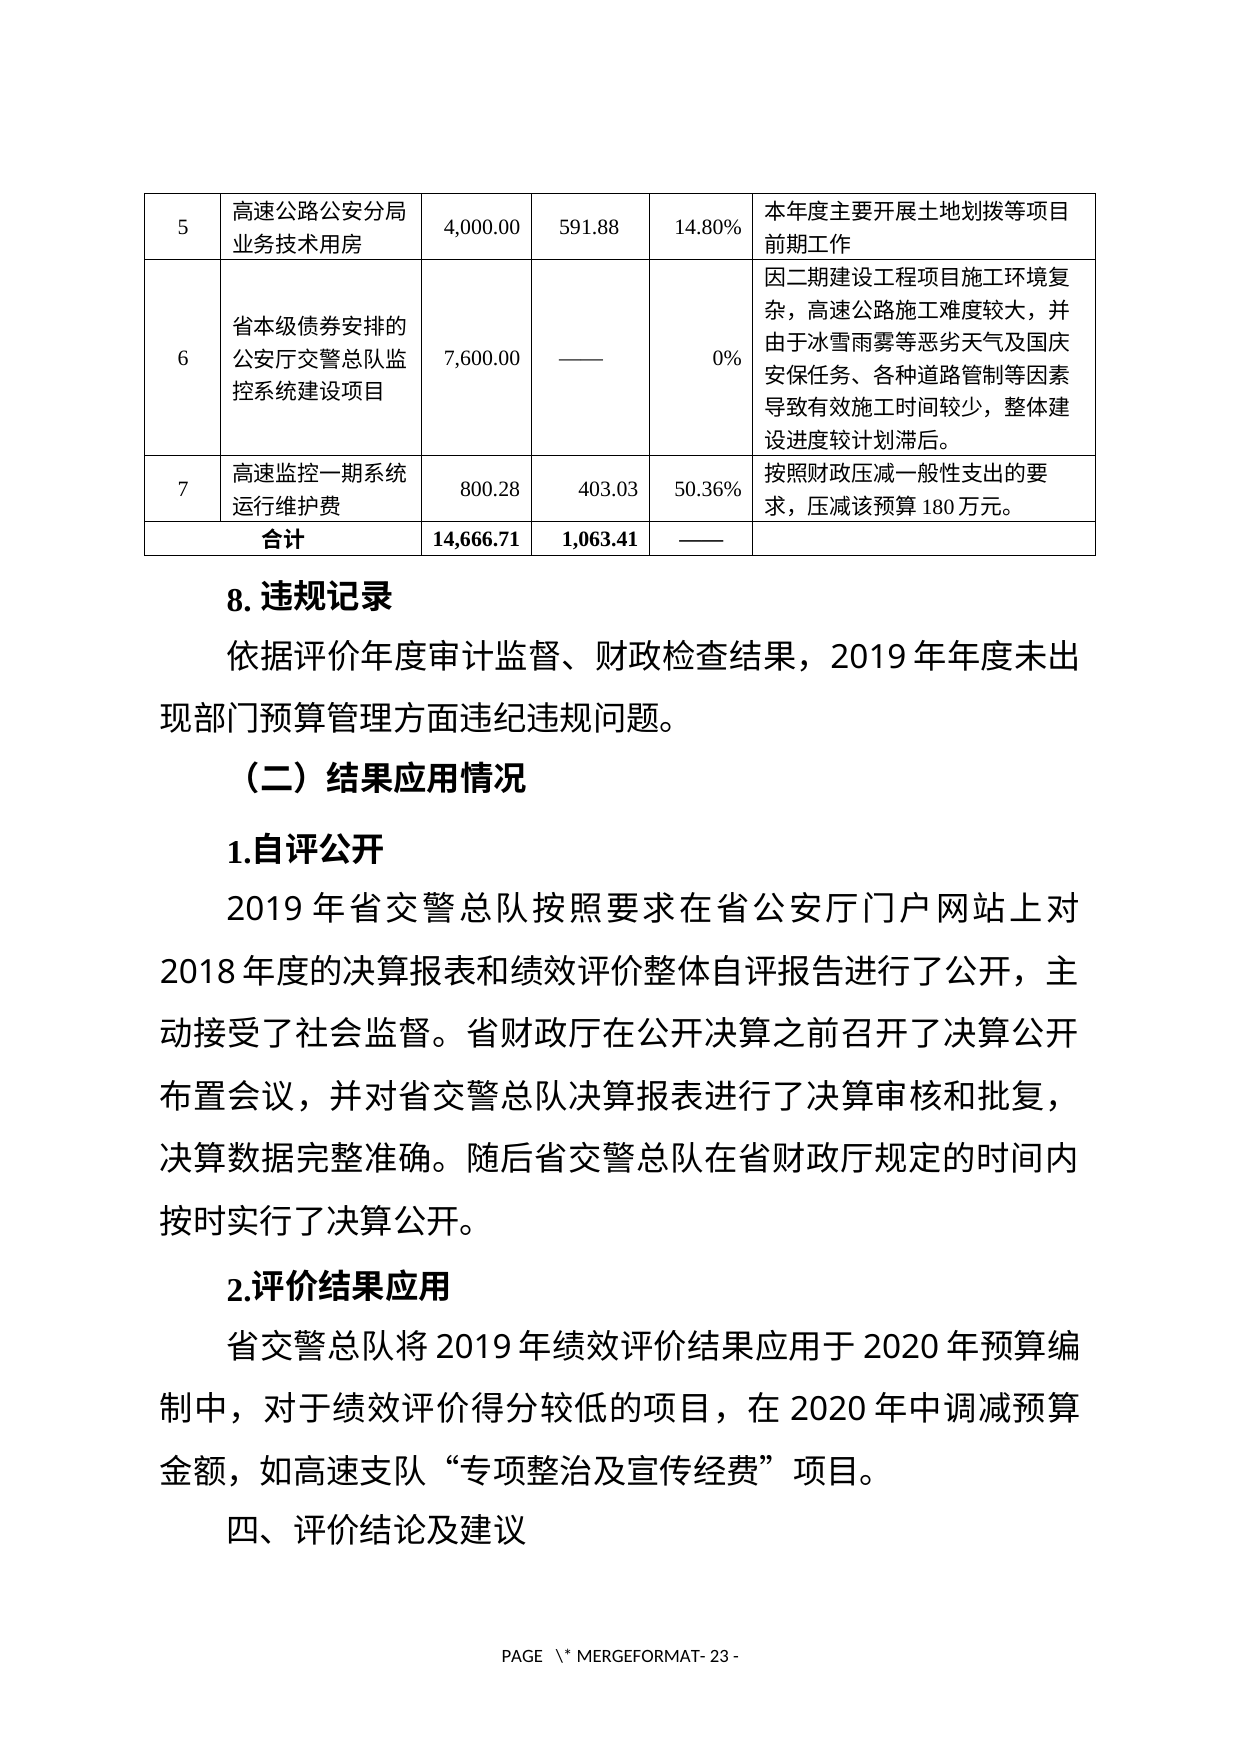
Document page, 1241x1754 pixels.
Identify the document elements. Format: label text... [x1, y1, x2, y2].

table_cell 14,666.71‬ [422, 522, 531, 554]
text 依据评价年度审计监督、财政检查结果，2019年年度未出现部门预算管理方面违纪违规问题。 [159, 618, 1081, 743]
table_cell 403.03 [532, 456, 649, 521]
table_cell 合计 [145, 522, 421, 554]
text 省交警总队将2019年绩效评价结果应用于2020年预算编制中，对于绩效评价得分较低的项目，在2020年中调减预算金额，如高速支队“专项整治及宣传经费”项目。 [159, 1308, 1081, 1496]
text 2019年省交警总队按照要求在省公安厅门户网站上对2018年度的决算报表和绩效评价整体自评报告进行了公开，主动接受了社会监督。省财政厅在公开决算之前召开了决算公开布置会议，并对省交警总队决算报表进行了决算审核和批复，决算数据完整准确。随后省交警总队在省财政厅规定的时间内按时实行了决算公开。 [159, 871, 1081, 1246]
table_cell —— [650, 522, 752, 554]
table_cell 7 [145, 456, 220, 521]
text 四、评价结论及建议 [159, 1496, 1081, 1561]
table_cell 4,000.00 [422, 194, 531, 259]
table_cell 800.28 [422, 456, 531, 521]
text 1.自评公开 [159, 808, 1081, 871]
table_cell 高速公路公安分局业务技术用房 [221, 194, 421, 259]
table_cell 6 [145, 260, 220, 455]
table_cell 因二期建设工程项目施工环境复杂，高速公路施工难度较大，并由于冰雪雨雾等恶劣天气及国庆安保任务、各种道路管制等因素导致有效施工时间较少，整体建设进度较计划滞后。 [753, 260, 1095, 455]
text 8. 违规记录 [159, 556, 1081, 618]
table_cell [753, 522, 1095, 554]
table_cell 14.80% [650, 194, 752, 259]
table_cell 7,600.00 [422, 260, 531, 455]
table_cell 省本级债券安排的公安厅交警总队监控系统建设项目 [221, 260, 421, 455]
table_cell 1,063.41 [532, 522, 649, 554]
text （二）结果应用情况 [159, 743, 1081, 808]
table_cell 0% [650, 260, 752, 455]
text 2.评价结果应用 [159, 1246, 1081, 1308]
table_cell 591.88 [532, 194, 649, 259]
table_cell —— [532, 260, 649, 455]
table_cell 5 [145, 194, 220, 259]
table_cell 50.36% [650, 456, 752, 521]
table_cell 本年度主要开展土地划拨等项目前期工作 [753, 194, 1095, 259]
table_cell 高速监控一期系统运行维护费 [221, 456, 421, 521]
table_cell 按照财政压减一般性支出的要求，压减该预算180万元。 [753, 456, 1095, 521]
